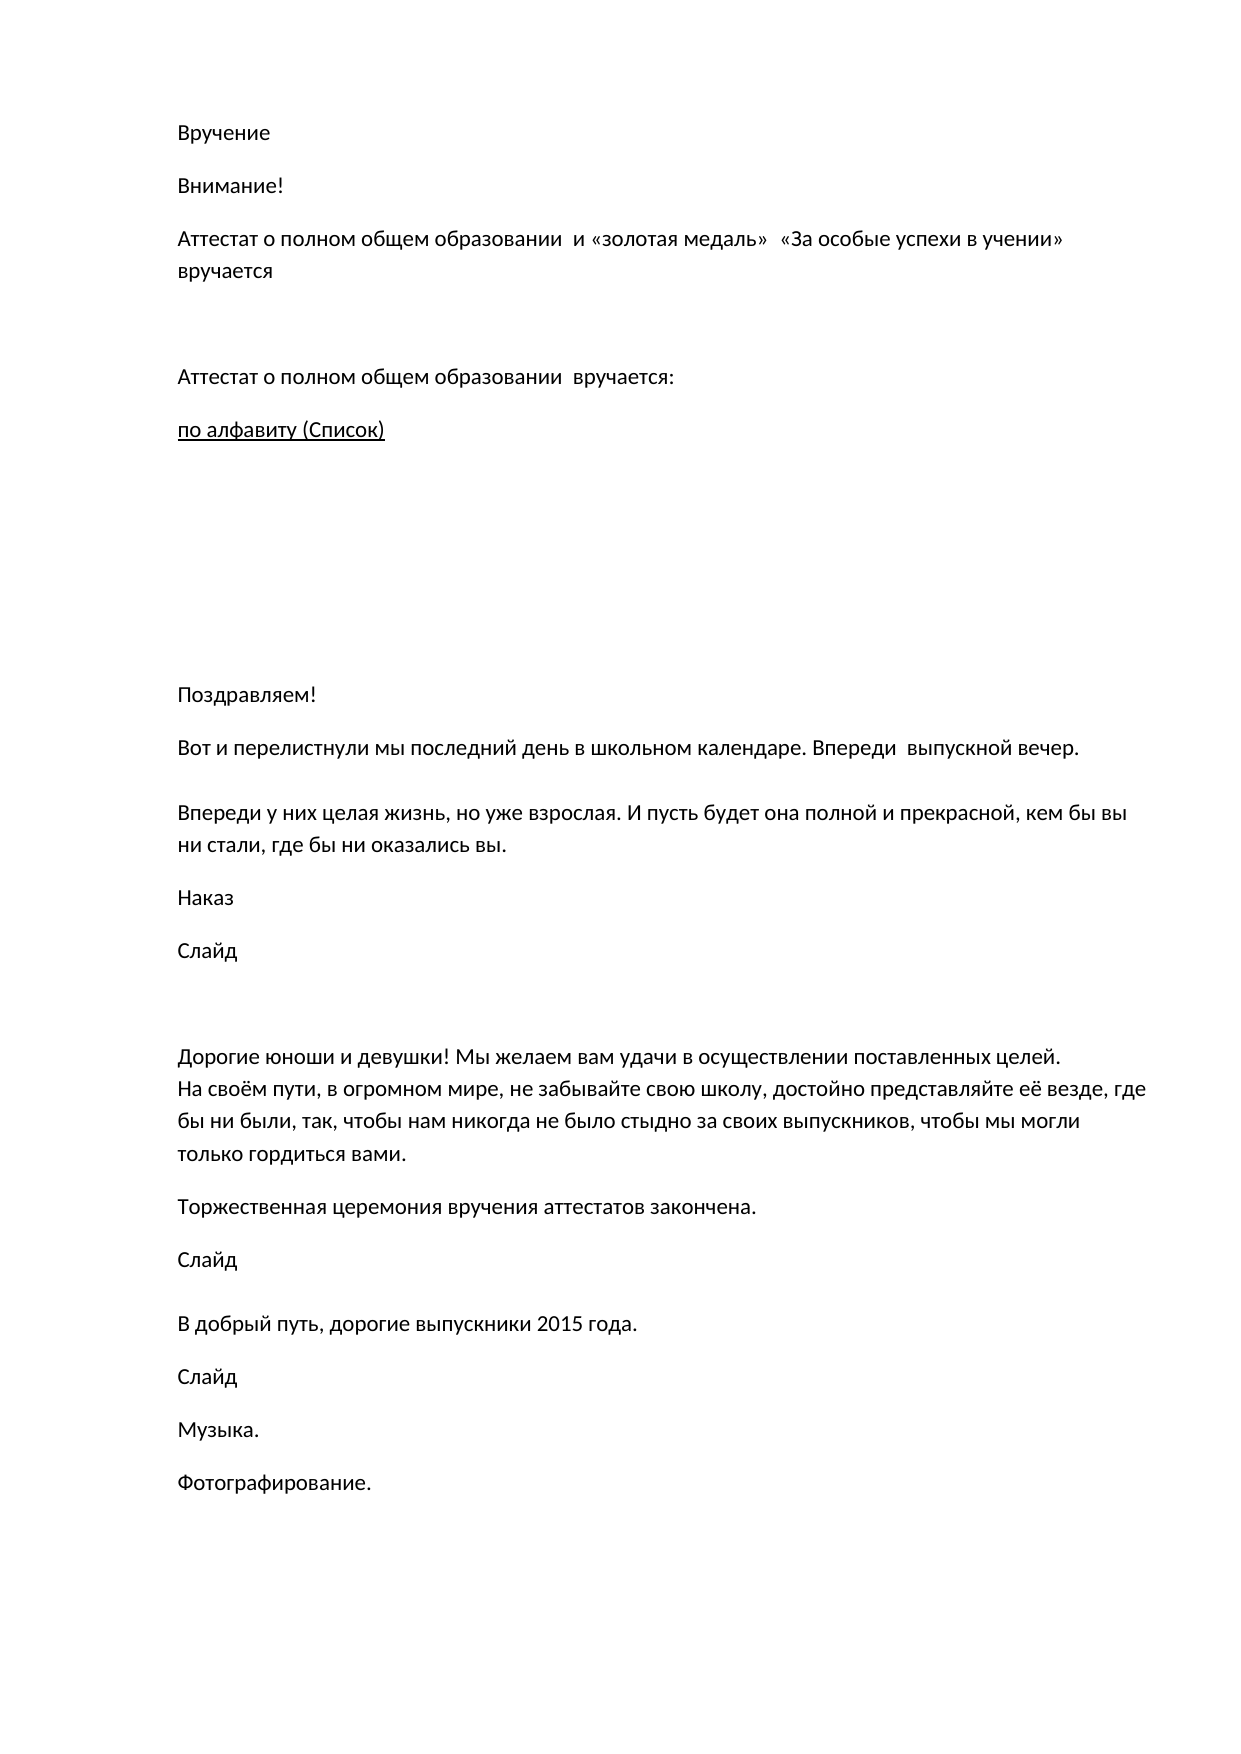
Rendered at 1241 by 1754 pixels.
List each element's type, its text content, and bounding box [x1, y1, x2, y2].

text Слайд В добрый путь, дорогие выпускники 2015 года. [177, 1245, 1152, 1337]
text Вручение [177, 118, 1152, 146]
text Музыка. [177, 1415, 1152, 1443]
text Дорогие юноши и девушки! Мы желаем вам удачи в осуществлении поставленных целей. На своём пути, в огромном мире, не забывайте свою школу, достойно представляйте её везде, где бы ни были, так, чтобы нам никогда не было стыдно за своих выпускников, чтобы мы могли только гордиться вами. [177, 1042, 1152, 1167]
text по алфавиту (Список) [177, 415, 1152, 443]
text Слайд [177, 1362, 1152, 1390]
text Наказ [177, 883, 1152, 911]
text Вот и перелистнули мы последний день в школьном календаре. Впереди выпускной вечер. Впереди у них целая жизнь, но уже взрослая. И пусть будет она полной и прекрасной, кем бы вы ни стали, где бы ни оказались вы. [177, 733, 1152, 858]
text Аттестат о полном общем образовании вручается: [177, 362, 1152, 390]
text Аттестат о полном общем образовании и «золотая медаль» «За особые успехи в учении» вручается [177, 224, 1152, 284]
text Внимание! [177, 171, 1152, 199]
text Поздравляем! [177, 681, 1152, 708]
text Слайд [177, 936, 1152, 964]
text Торжественная церемония вручения аттестатов закончена. [177, 1192, 1152, 1220]
text Фотографирование. [177, 1468, 1152, 1496]
